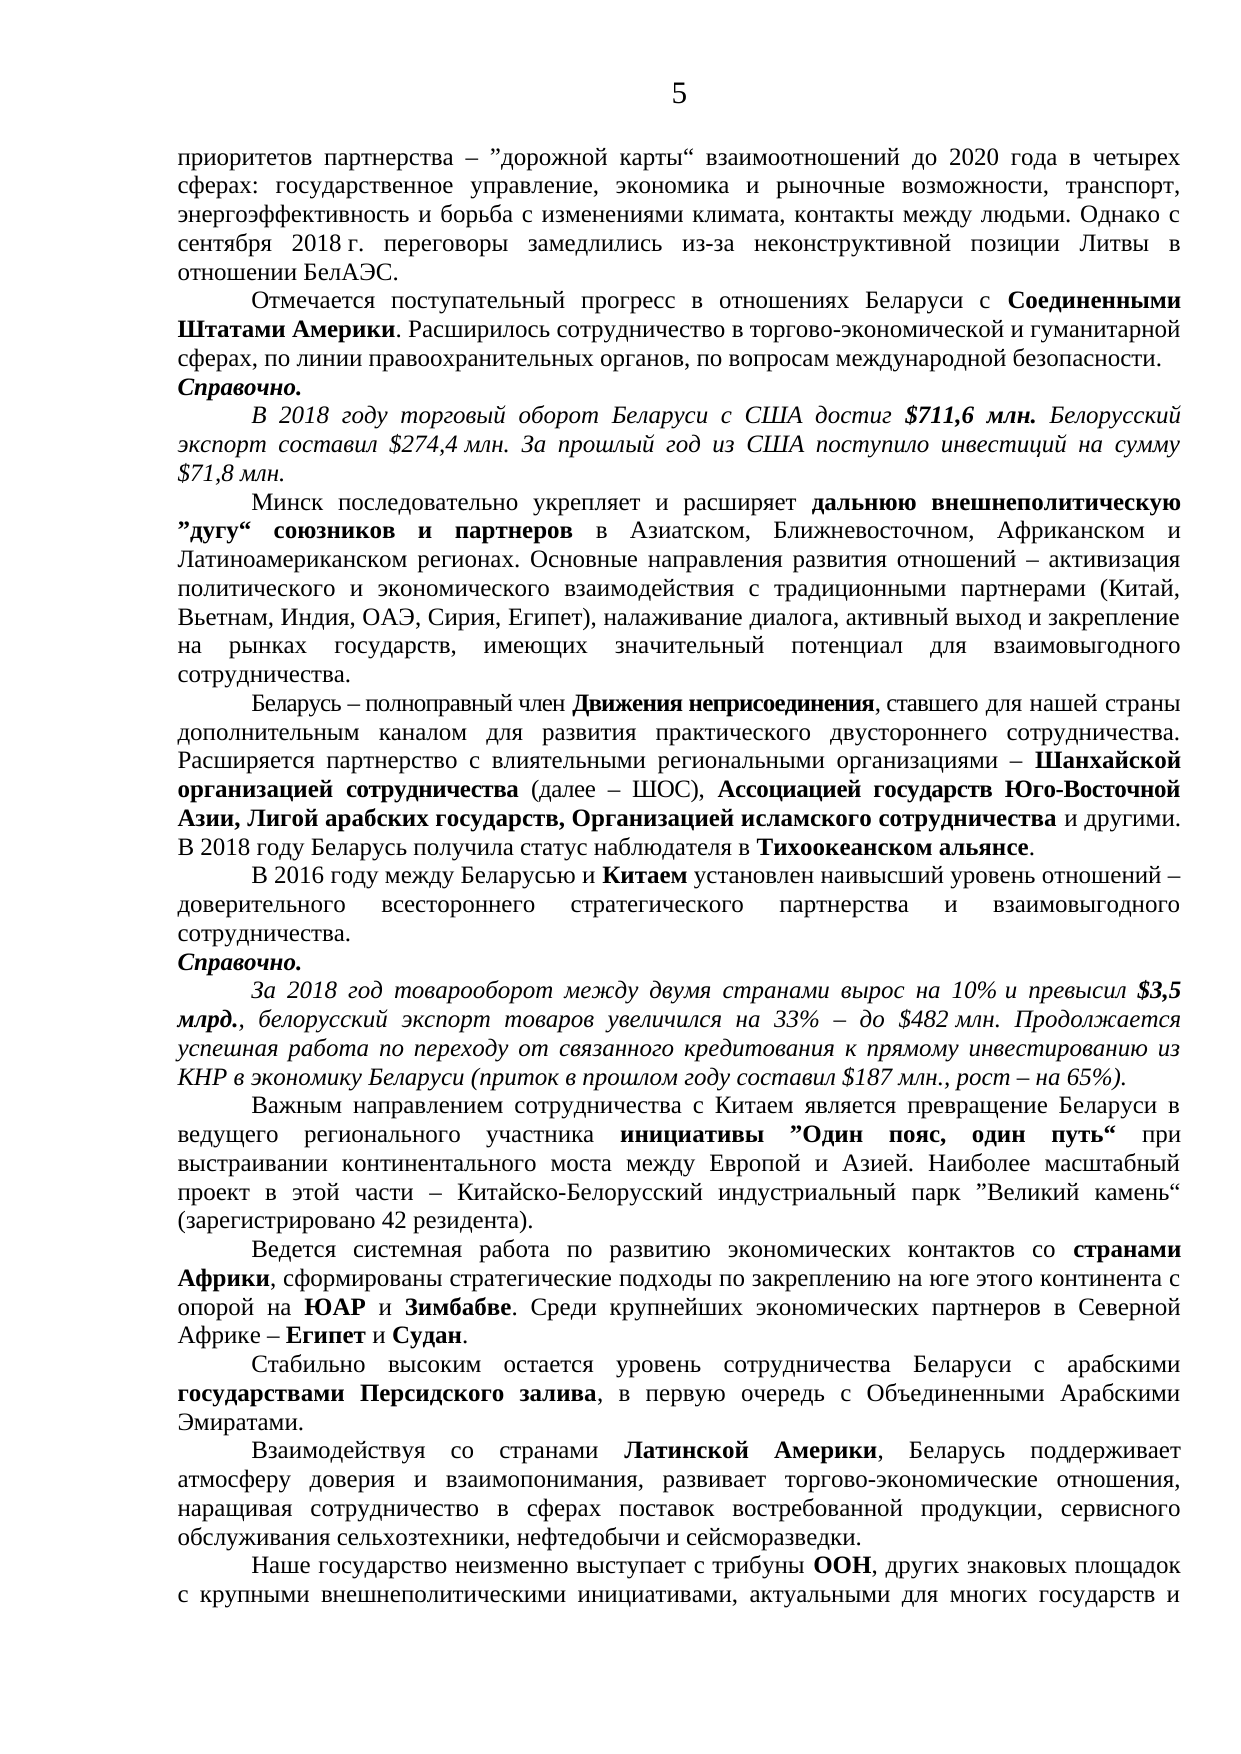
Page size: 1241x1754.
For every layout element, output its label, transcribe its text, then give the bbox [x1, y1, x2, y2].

text Беларусь – полноправный член Движения неприсоединения, ставшего для нашей страны дополнительным каналом для развития практического двустороннего сотрудничества. Расширяется партнерство с влиятельными региональными организациями – Шанхайской организацией сотрудничества (далее – ШОС), Ассоциацией государств Юго-Восточной Азии, Лигой арабских государств, Организацией исламского сотрудничества и другими. В 2018 году Беларусь получила статус наблюдателя в Тихоокеанском альянсе. [177, 688, 1181, 861]
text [177, 142, 1181, 286]
text Стабильно высоким остается уровень сотрудничества Беларуси с арабскими государствами Персидского залива, в первую очередь с Объединенными Арабскими Эмиратами. [177, 1349, 1181, 1436]
text Отмечается поступательный прогресс в отношениях Беларуси с Соединенными Штатами Америки. Расширилось сотрудничество в торгово-экономической и гуманитарной сферах, по линии правоохранительных органов, по вопросам международной безопасности. [177, 286, 1181, 372]
text Важным направлением сотрудничества с Китаем является превращение Беларуси в ведущего регионального участника инициативы ”Один пояс, один путь“ при выстраивании континентального моста между Европой и Азией. Наиболее масштабный проект в этой части – Китайско-Белорусский индустриальный парк ”Великий камень“ (зарегистрировано 42 резидента). [177, 1091, 1181, 1234]
text Ведется системная работа по развитию экономических контактов со странами Африки, сформированы стратегические подходы по закреплению на юге этого континента с опорой на ЮАР и Зимбабве. Среди крупнейших экономических партнеров в Северной Африке – Египет и Судан. [177, 1234, 1181, 1349]
text Минск последовательно укрепляет и расширяет дальнюю внешнеполитическую ”дугу“ союзников и партнеров в Азиатском, Ближневосточном, Африканском и Латиноамериканском регионах. Основные направления развития отношений – активизация политического и экономического взаимодействия с традиционными партнерами (Китай, Вьетнам, Индия, ОАЭ, Сирия, Египет), налаживание диалога, активный выход и закрепление на рынках государств, имеющих значительный потенциал для взаимовыгодного сотрудничества. [177, 487, 1181, 688]
text За 2018 год товарооборот между двумя странами вырос на 10% и превысил $3,5 млрд., белорусский экспорт товаров увеличился на 33% – до $482 млн. Продолжается успешная работа по переходу от связанного кредитования к прямому инвестированию из КНР в экономику Беларуси (приток в прошлом году составил $187 млн., рост – на 65%). [177, 976, 1181, 1091]
text В 2016 году между Беларусью и Китаем установлен наивысший уровень отношений – доверительного всестороннего стратегического партнерства и взаимовыгодного сотрудничества. [177, 861, 1181, 947]
text Справочно. [177, 947, 1181, 976]
text Справочно. [177, 372, 1181, 401]
text В 2018 году торговый оборот Беларуси с США достиг $711,6 млн. Белорусский экспорт составил $274,4 млн. За прошлый год из США поступило инвестиций на сумму $71,8 млн. [177, 401, 1181, 487]
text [177, 1551, 1181, 1608]
text Взаимодействуя со странами Латинской Америки, Беларусь поддерживает атмосферу доверия и взаимопонимания, развивает торгово-экономические отношения, наращивая сотрудничество в сферах поставок востребованной продукции, сервисного обслуживания сельхозтехники, нефтедобычи и сейсморазведки. [177, 1436, 1181, 1551]
